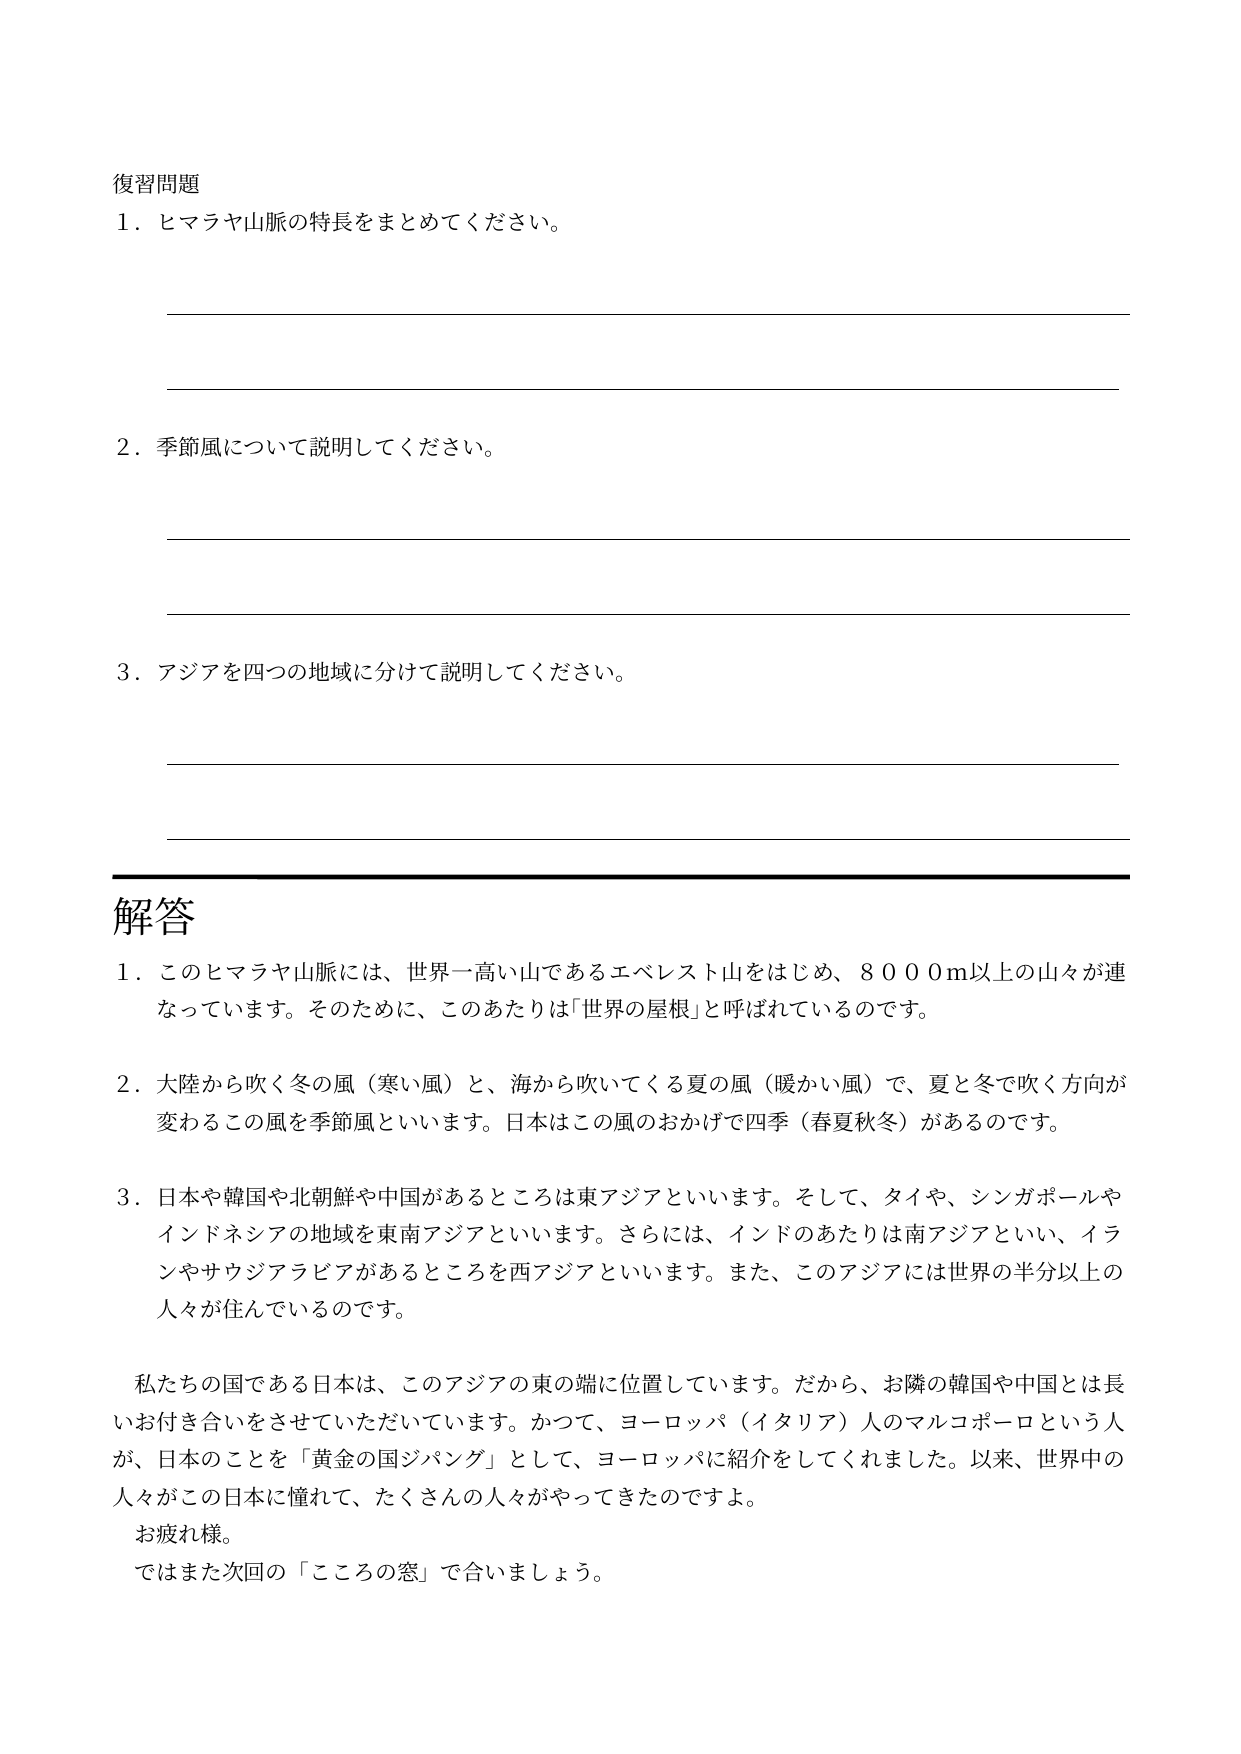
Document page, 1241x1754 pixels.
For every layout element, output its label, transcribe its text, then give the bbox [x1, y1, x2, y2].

text １．ヒマラヤ山脈の特長をまとめてください。 [112, 202, 1128, 239]
text 私たちの国である日本は、このアジアの東の端に位置しています。だから、お隣の韓国や中国とは長いお付き合いをさせていただいています。かつて、ヨーロッパ（イタリア）人のマルコポーロという人が、日本のことを「黄金の国ジパング」として、ヨーロッパに紹介をしてくれました。以来、世界中の人々がこの日本に憧れて、たくさんの人々がやってきたのですよ。 [112, 1364, 1128, 1514]
text ３．日本や韓国や北朝鮮や中国があるところは東アジアといいます。そして、タイや、シンガポールやインドネシアの地域を東南アジアといいます。さらには、インドのあたりは南アジアといい、イランやサウジアラビアがあるところを西アジアといいます。また、このアジアには世界の半分以上の人々が住んでいるのです。 [112, 1177, 1128, 1327]
text ２．大陸から吹く冬の風（寒い風）と、海から吹いてくる夏の風（暖かい風）で、夏と冬で吹く方向が変わるこの風を季節風といいます。日本はこの風のおかげで四季（春夏秋冬）があるのです。 [112, 1064, 1128, 1139]
text 解答 [112, 880, 1128, 952]
text お疲れ様。 [112, 1514, 1128, 1552]
text ２．季節風について説明してください。 [112, 427, 1128, 464]
text １．このヒマラヤ山脈には、世界一高い山であるエベレスト山をはじめ、８０００ｍ以上の山々が連なっています。そのために、このあたりは｢世界の屋根｣と呼ばれているのです。 [112, 952, 1128, 1027]
text ではまた次回の「こころの窓」で合いましょう。 [112, 1552, 1128, 1589]
text ３．アジアを四つの地域に分けて説明してください。 [112, 652, 1128, 689]
text 復習問題 [112, 164, 1128, 202]
